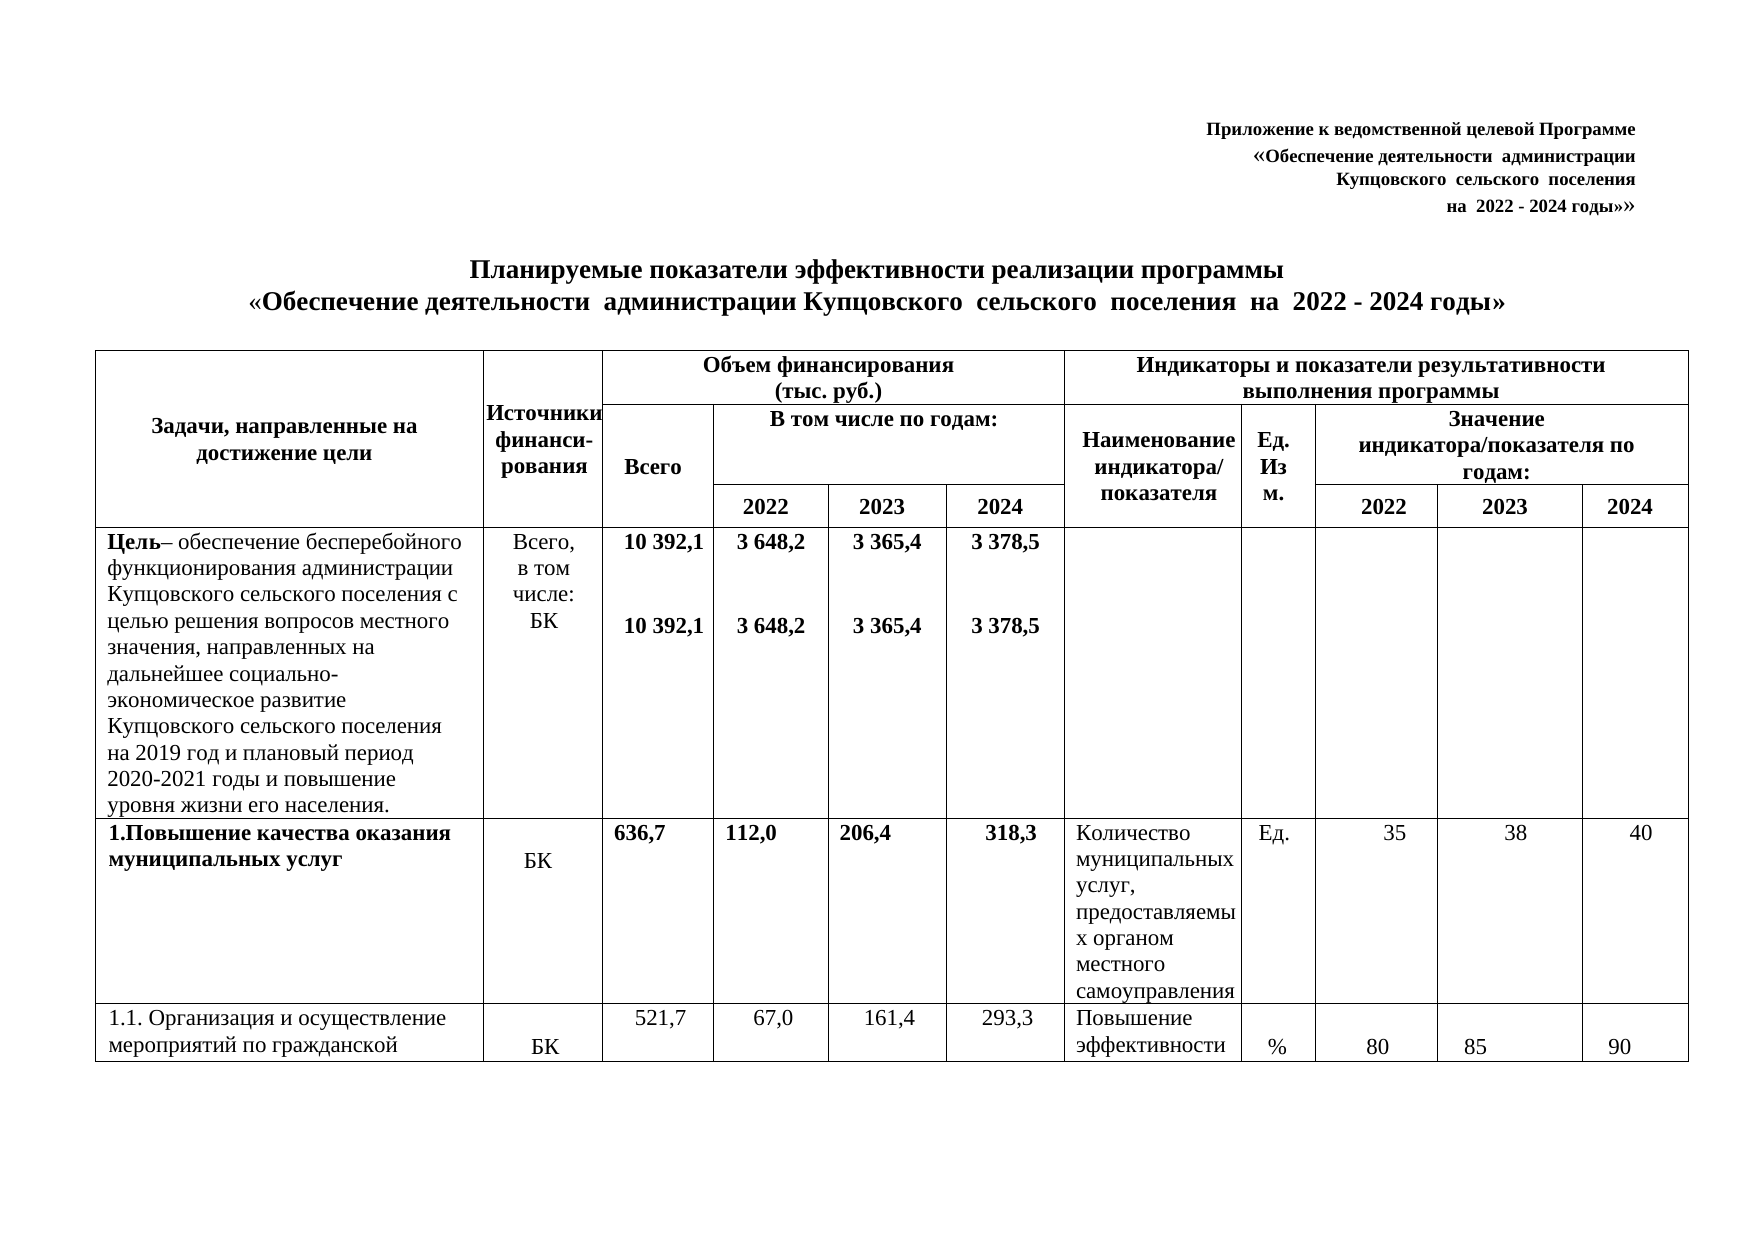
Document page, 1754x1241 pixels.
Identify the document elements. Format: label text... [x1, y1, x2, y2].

table_cell [1340, 528, 1437, 818]
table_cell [1065, 1004, 1241, 1061]
table_cell 10 392,1 10 392,1 [603, 528, 713, 818]
table_header Объем финансирования (тыс. руб.) [603, 351, 1064, 404]
table_cell [1316, 485, 1340, 527]
table_cell 521,7 [603, 1004, 713, 1061]
table_cell 90 [1583, 1004, 1688, 1061]
table_cell Значение индикатора/показателя по годам: [1316, 405, 1688, 484]
table_cell 161,4 [829, 1004, 946, 1061]
text на 2022 - 2024 годы»» [118, 189, 1636, 218]
table_cell 112,0 [714, 819, 828, 1003]
table_header Источники финанси-рования [484, 351, 602, 527]
table_cell 636,7 [603, 819, 713, 1003]
table_cell 2024 [947, 485, 1064, 527]
text «Обеспечение деятельности администрации [118, 139, 1636, 168]
table_cell 2022 [1340, 485, 1437, 527]
table_cell 2023 [1438, 485, 1582, 527]
table_cell БК [484, 819, 602, 1003]
table_cell 2023 [829, 485, 946, 527]
table_cell 67,0 [714, 1004, 828, 1061]
table_cell 80 [1340, 1004, 1437, 1061]
text Купцовского сельского поселения [118, 168, 1636, 189]
table_cell 40 [1583, 819, 1688, 1003]
text Планируемые показатели эффективности реализации программы [118, 252, 1636, 285]
table_cell Всего [603, 405, 713, 527]
table_header Задачи, направленные на достижение цели [96, 351, 483, 527]
table_cell 35 [1340, 819, 1437, 1003]
table_cell Ед. [1242, 819, 1315, 1003]
table_cell [1242, 528, 1315, 818]
table_cell 85 [1438, 1004, 1582, 1061]
table_cell 3 648,2 3 648,2 [714, 528, 828, 818]
table_cell [1316, 819, 1340, 1003]
text Приложение к ведомственной целевой Программе [118, 117, 1636, 139]
table_cell Наименование индикатора/ показателя [1065, 405, 1241, 527]
table_cell 293,3 [947, 1004, 1064, 1061]
table_cell [1583, 528, 1688, 818]
table_cell Количество муниципальных услуг, предоставляемых органом местного самоуправления [1065, 819, 1241, 1003]
table_cell 3 365,4 3 365,4 [829, 528, 946, 818]
table_header Индикаторы и показатели результативности выполнения программы [1065, 351, 1688, 404]
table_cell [96, 1004, 483, 1061]
table_cell В том числе по годам: [714, 405, 1064, 484]
table_cell Ед. Изм. [1242, 405, 1315, 527]
table_cell [1316, 1004, 1340, 1061]
table_cell 2024 [1583, 485, 1688, 527]
table_cell 3 378,5 3 378,5 [947, 528, 1064, 818]
table_cell 318,3 [947, 819, 1064, 1003]
table_cell [1438, 528, 1582, 818]
table_cell Цель– обеспечение бесперебойного функционирования администрации Купцовского сельского поселения с целью решения вопросов местного значения, направленных на дальнейшее социально-экономическое развитие Купцовского сельского поселения на 2019 год и плановый период 2020-2021 годы и повышение уровня жизни его населения. [96, 528, 483, 818]
table_cell 2022 [714, 485, 828, 527]
table_cell [1065, 528, 1241, 818]
table_cell 206,4 [829, 819, 946, 1003]
table_cell [1316, 528, 1340, 818]
table_cell 38 [1438, 819, 1582, 1003]
table_cell БК [484, 1004, 602, 1061]
table_cell % [1242, 1004, 1315, 1061]
table_cell 1.Повышение качества оказания муниципальных услуг [96, 819, 483, 1003]
table_cell Всего, в том числе: БК [484, 528, 602, 818]
text «Обеспечение деятельности администрации Купцовского сельского поселения на 2022 - 2024 годы» [118, 285, 1636, 316]
